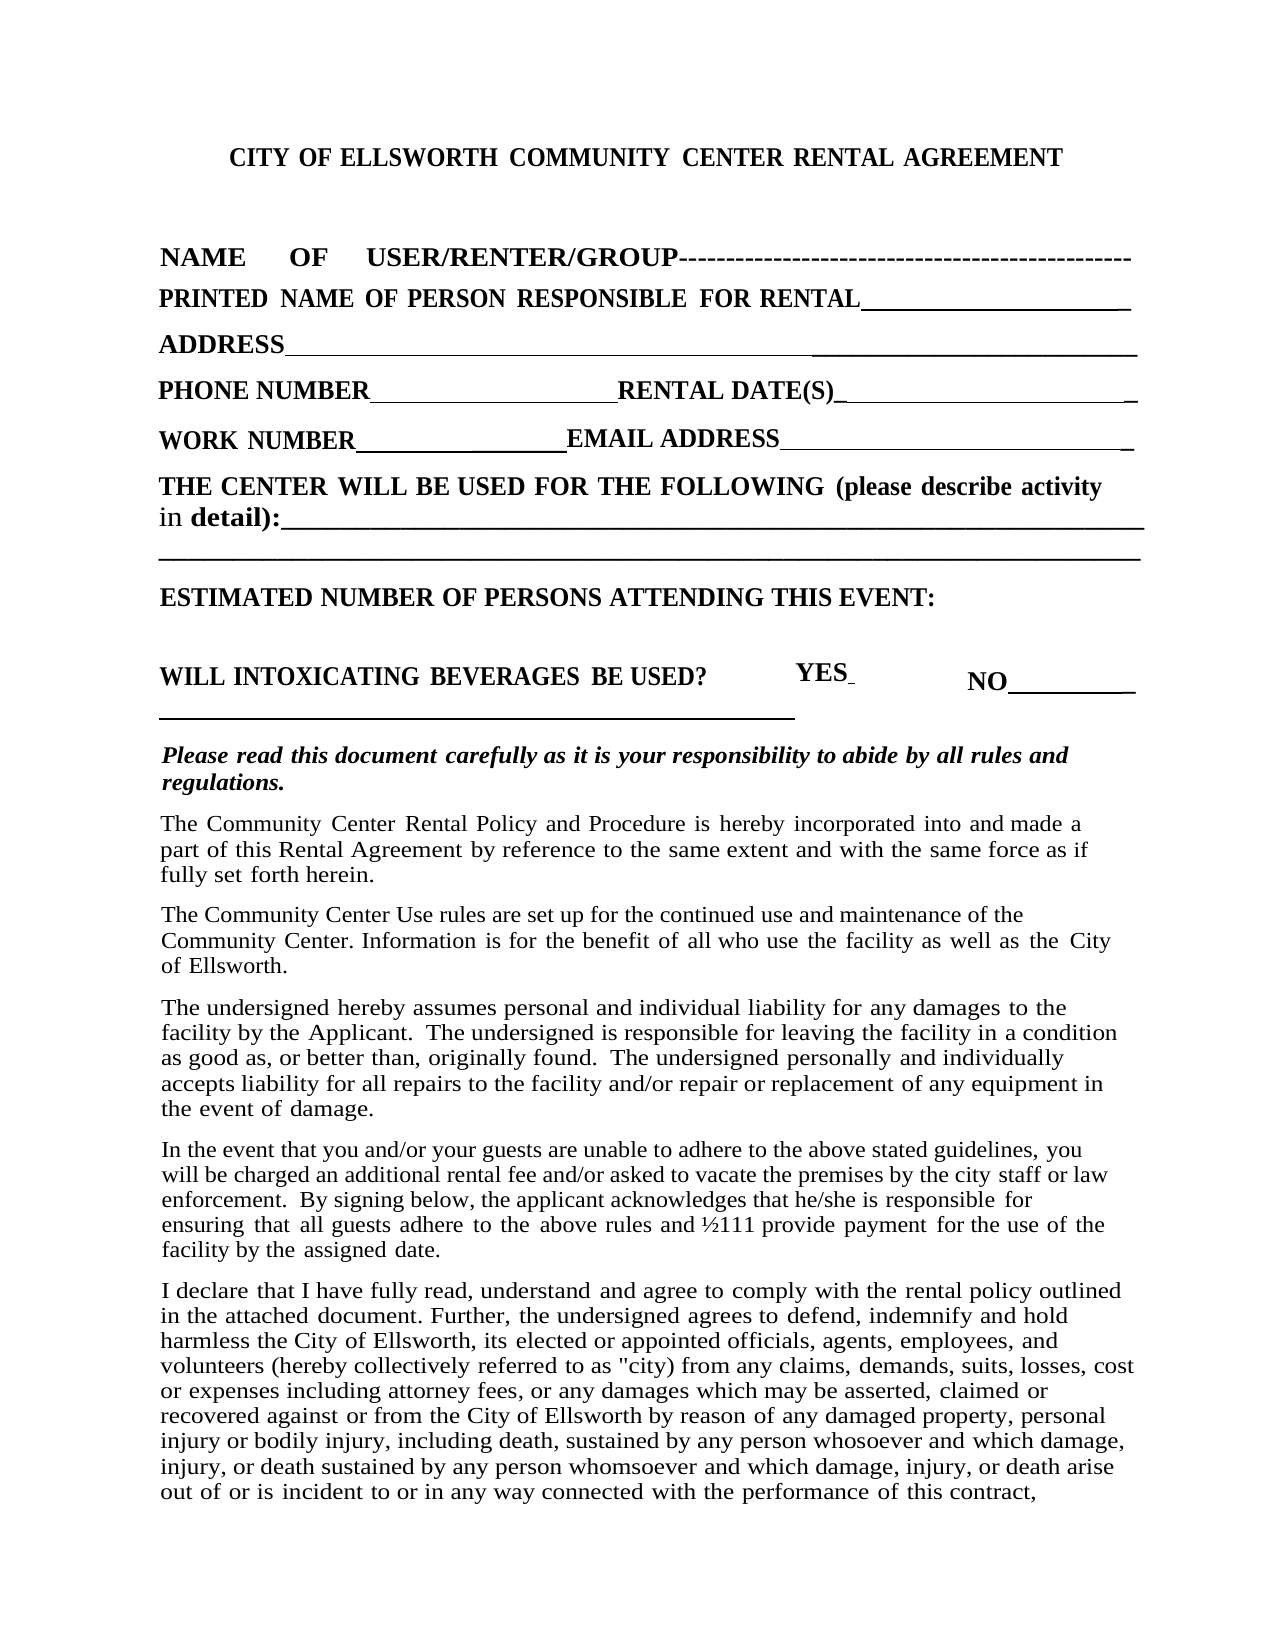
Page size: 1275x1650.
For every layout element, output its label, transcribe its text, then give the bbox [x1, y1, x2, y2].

text In the event that you and/or your guests are unable to adhere to the above stated guidelines, you will be charged an additional rental fee and/or asked to vacate the premises by the city staff or law enforcement. By signing below, the applicant acknowledges that he/she is responsible for ensuring that all guests adhere to the above rules and ½111 provide payment for the use of the facility by the assigned date. [161, 1137, 1124, 1263]
text NAME OF USER/RENTER/GROUP------------------------------------------------ [160, 241, 1156, 272]
text WILL INTOXICATING BEVERAGES BE USED? YES [159, 656, 947, 727]
subtitle NO _ [967, 665, 1156, 696]
subtitle ESTIMATED NUMBER OF PERSONS ATTENDING THIS EVENT: [159, 582, 1156, 613]
text WORK NUMBER _______EMAIL ADDRESS _ [158, 422, 1156, 455]
text ADDRESS ________________________ [158, 328, 1156, 359]
subtitle THE CENTER WILL BE USED FOR THE FOLLOWING (please describe activity [158, 471, 1156, 501]
text Please read this document carefully as it is your responsibility to abide by all rules and regulations. [161, 743, 1156, 795]
text I declare that I have fully read, understand and agree to comply with the rental policy outlined in the attached document. Further, the undersigned agrees to defend, indemnify and hold harmless the City of Ellsworth, its elected or appointed officials, agents, employees, and volunteers (hereby collectively referred to as "city) from any claims, demands, suits, losses, cost or expenses including attorney fees, or any damages which may be asserted, claimed or recovered against or from the City of Ellsworth by reason of any damaged property, personal injury or bodily injury, including death, sustained by any person whosoever and which damage, injury, or death sustained by any person whomsoever and which damage, injury, or death arise out of or is incident to or in any way connected with the performance of this contract, [160, 1278, 1135, 1504]
subtitle CITY OF ELLSWORTH COMMUNITY CENTER RENTAL AGREEMENT [229, 141, 1156, 173]
subtitle PRINTED NAME OF PERSON RESPONSIBLE FOR RENTAL _ [159, 282, 1156, 313]
text __________________________________________________________________ [158, 533, 1156, 564]
subtitle PHONE NUMBER RENTAL DATE(S)_ _ [158, 374, 1156, 406]
text The Community Center Use rules are set up for the continued use and maintenance of the Community Center. Information is for the benefit of all who use the facility as well as the City of Ellsworth. [161, 902, 1118, 978]
text The undersigned hereby assumes personal and individual liability for any damages to the facility by the Applicant. The undersigned is responsible for leaving the facility in a condition as good as, or better than, originally found. The undersigned personally and individually accepts liability for all repairs to the facility and/or repair or replacement of any equipment in the event of damage. [161, 995, 1118, 1121]
text The Community Center Rental Policy and Procedure is hereby incorporated into and made a part of this Rental Agreement by reference to the same extent and with the same force as if fully set forth herein. [160, 812, 1118, 887]
text in detail):__________________________________________________________ [158, 501, 1156, 533]
